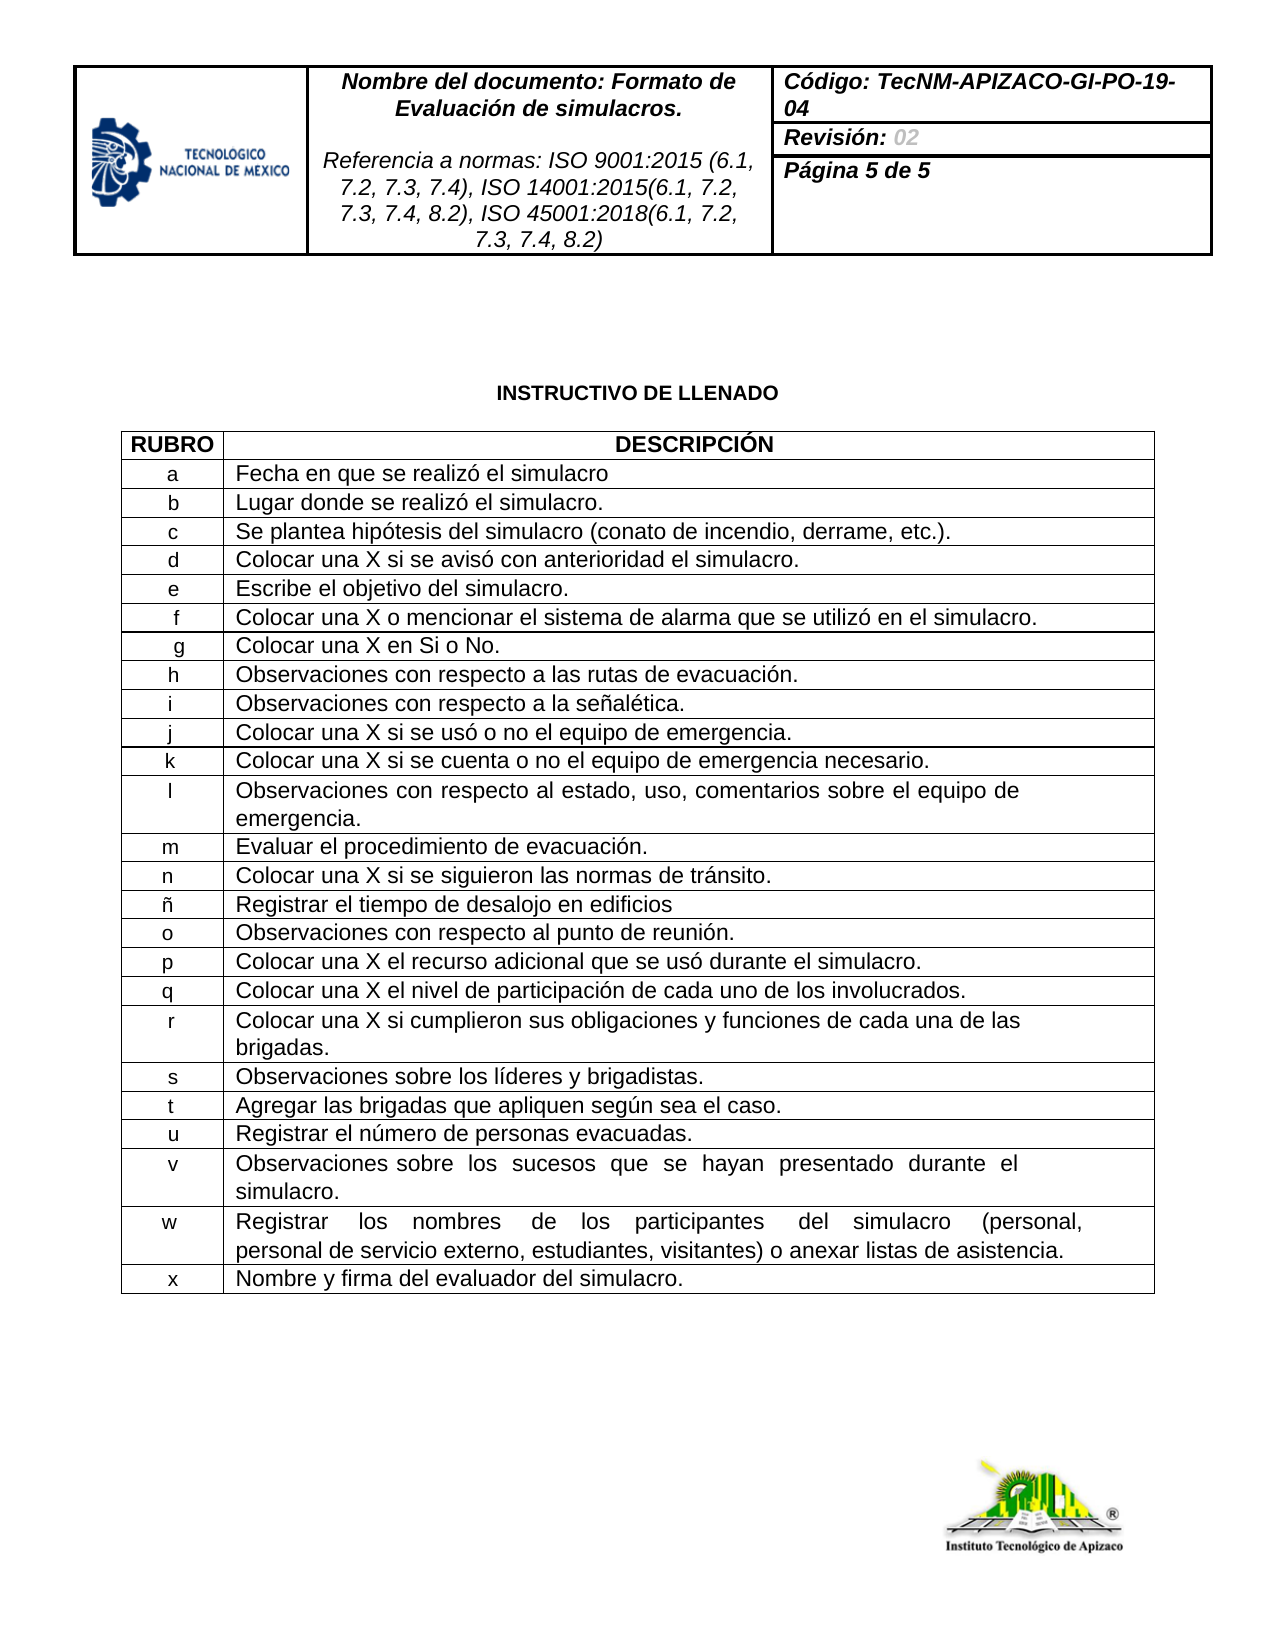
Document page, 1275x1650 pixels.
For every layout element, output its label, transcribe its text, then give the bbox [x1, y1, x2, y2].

table_cell Colocar una X si se siguieron las normas de tránsito. [224, 862, 1154, 890]
table_header DESCRIPCIÓN [224, 432, 1154, 459]
table_cell s [122, 1063, 223, 1091]
table_cell g [122, 633, 223, 660]
table_cell Colocar una X el nivel de participación de cada uno de los involucrados. [224, 977, 1154, 1005]
table_cell o [122, 919, 223, 947]
table_cell Observaciones sobre los sucesos que se hayan presentado durante el simulacro. [224, 1149, 1154, 1206]
table_cell Registrar el número de personas evacuadas. [224, 1120, 1154, 1148]
table_cell Colocar una X si se cuenta o no el equipo de emergencia necesario. [224, 748, 1154, 775]
table_cell u [122, 1120, 223, 1148]
table_cell m [122, 834, 223, 861]
table_cell r [122, 1006, 223, 1062]
table_cell Fecha en que se realizó el simulacro [224, 460, 1154, 488]
table_cell Observaciones sobre los líderes y brigadistas. [224, 1063, 1154, 1091]
table_cell Evaluar el procedimiento de evacuación. [224, 834, 1154, 861]
table_cell n [122, 862, 223, 890]
table_cell Colocar una X el recurso adicional que se usó durante el simulacro. [224, 948, 1154, 976]
table_cell p [122, 948, 223, 976]
table_cell Colocar una X si se usó o no el equipo de emergencia. [224, 719, 1154, 746]
table_cell Se plantea hipótesis del simulacro (conato de incendio, derrame, etc.). [224, 518, 1154, 545]
table_cell Observaciones con respecto a la señalética. [224, 690, 1154, 717]
table_cell Escribe el objetivo del simulacro. [224, 575, 1154, 603]
table_cell a [122, 460, 223, 488]
table_cell Colocar una X si cumplieron sus obligaciones y funciones de cada una de las brigadas. [224, 1006, 1154, 1062]
table_cell l [122, 776, 223, 832]
table_cell x [122, 1265, 223, 1293]
table_cell f [122, 604, 223, 631]
table_cell Nombre y firma del evaluador del simulacro. [224, 1265, 1154, 1293]
table_cell h [122, 661, 223, 689]
table_cell j [122, 719, 223, 746]
table_cell Observaciones con respecto al punto de reunión. [224, 919, 1154, 947]
table_cell t [122, 1092, 223, 1119]
table_cell Colocar una X o mencionar el sistema de alarma que se utilizó en el simulacro. [224, 604, 1154, 631]
table_cell Observaciones con respecto al estado, uso, comentarios sobre el equipo de emergencia. [224, 776, 1154, 832]
picture [941, 1456, 1128, 1557]
table_cell k [122, 748, 223, 775]
table_cell Colocar una X si se avisó con anterioridad el simulacro. [224, 546, 1154, 574]
table_cell d [122, 546, 223, 574]
table_cell c [122, 518, 223, 545]
table_cell v [122, 1149, 223, 1206]
table_cell Registrar el tiempo de desalojo en edificios [224, 891, 1154, 918]
table_cell Colocar una X en Si o No. [224, 633, 1154, 660]
table_cell Registrar los nombres de los participantes del simulacro (personal, personal de servicio externo, estudiantes, visitantes) o anexar listas de asistencia. [224, 1207, 1154, 1264]
table_cell w [122, 1207, 223, 1264]
table_cell q [122, 977, 223, 1005]
table_cell b [122, 489, 223, 517]
table_cell e [122, 575, 223, 603]
table_cell Observaciones con respecto a las rutas de evacuación. [224, 661, 1154, 689]
table_cell i [122, 690, 223, 717]
table_cell Lugar donde se realizó el simulacro. [224, 489, 1154, 517]
picture [91, 117, 290, 207]
table_header RUBRO [122, 432, 223, 459]
table_cell Agregar las brigadas que apliquen según sea el caso. [224, 1092, 1154, 1119]
table_cell ñ [122, 891, 223, 918]
text INSTRUCTIVO DE LLENADO [148, 380, 1127, 404]
